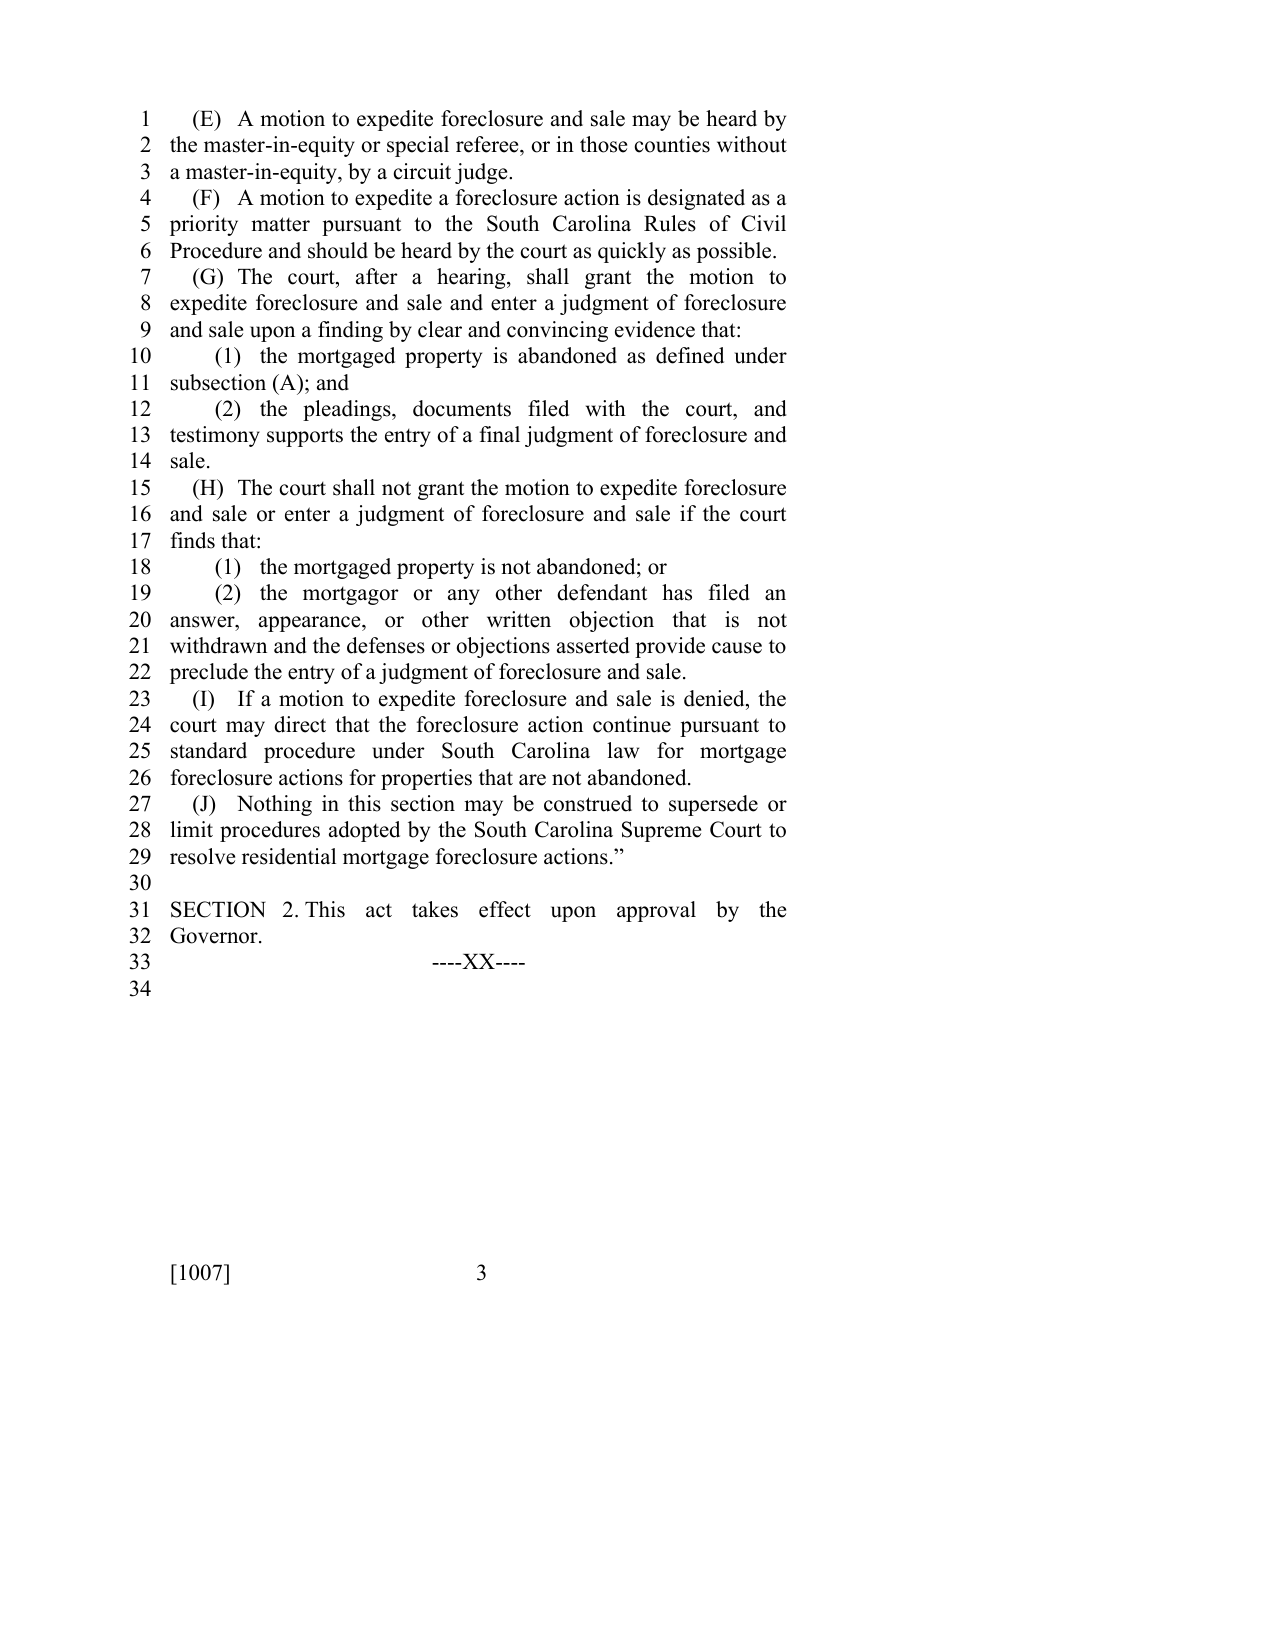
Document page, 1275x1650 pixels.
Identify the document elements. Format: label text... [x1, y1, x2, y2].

text (E) A motion to expedite foreclosure and sale may be heard by the master-in-equity or special referee, or in those counties without a master-in-equity, by a circuit judge. [169, 105, 787, 184]
text ----XX---- [169, 948, 787, 975]
text (G) The court, after a hearing, shall grant the motion to expedite foreclosure and sale and enter a judgment of foreclosure and sale upon a finding by clear and convincing evidence that: [169, 263, 787, 342]
text (1) the mortgaged property is not abandoned; or [169, 553, 787, 579]
text (2) the pleadings, documents filed with the court, and testimony supports the entry of a final judgment of foreclosure and sale. [169, 395, 787, 474]
text (J) Nothing in this section may be construed to supersede or limit procedures adopted by the South Carolina Supreme Court to resolve residential mortgage foreclosure actions.” [169, 790, 787, 869]
text (I) If a motion to expedite foreclosure and sale is denied, the court may direct that the foreclosure action continue pursuant to standard procedure under South Carolina law for mortgage foreclosure actions for properties that are not abandoned. [169, 685, 787, 790]
text (F) A motion to expedite a foreclosure action is designated as a priority matter pursuant to the South Carolina Rules of Civil Procedure and should be heard by the court as quickly as possible. [169, 184, 787, 263]
text (1) the mortgaged property is abandoned as defined under subsection (A); and [169, 342, 787, 395]
text (2) the mortgagor or any other defendant has filed an answer, appearance, or other written objection that is not withdrawn and the defenses or objections asserted provide cause to preclude the entry of a judgment of foreclosure and sale. [169, 579, 787, 685]
text SECTION 2. This act takes effect upon approval by the Governor. [169, 896, 787, 948]
text (H) The court shall not grant the motion to expedite foreclosure and sale or enter a judgment of foreclosure and sale if the court finds that: [169, 474, 787, 553]
